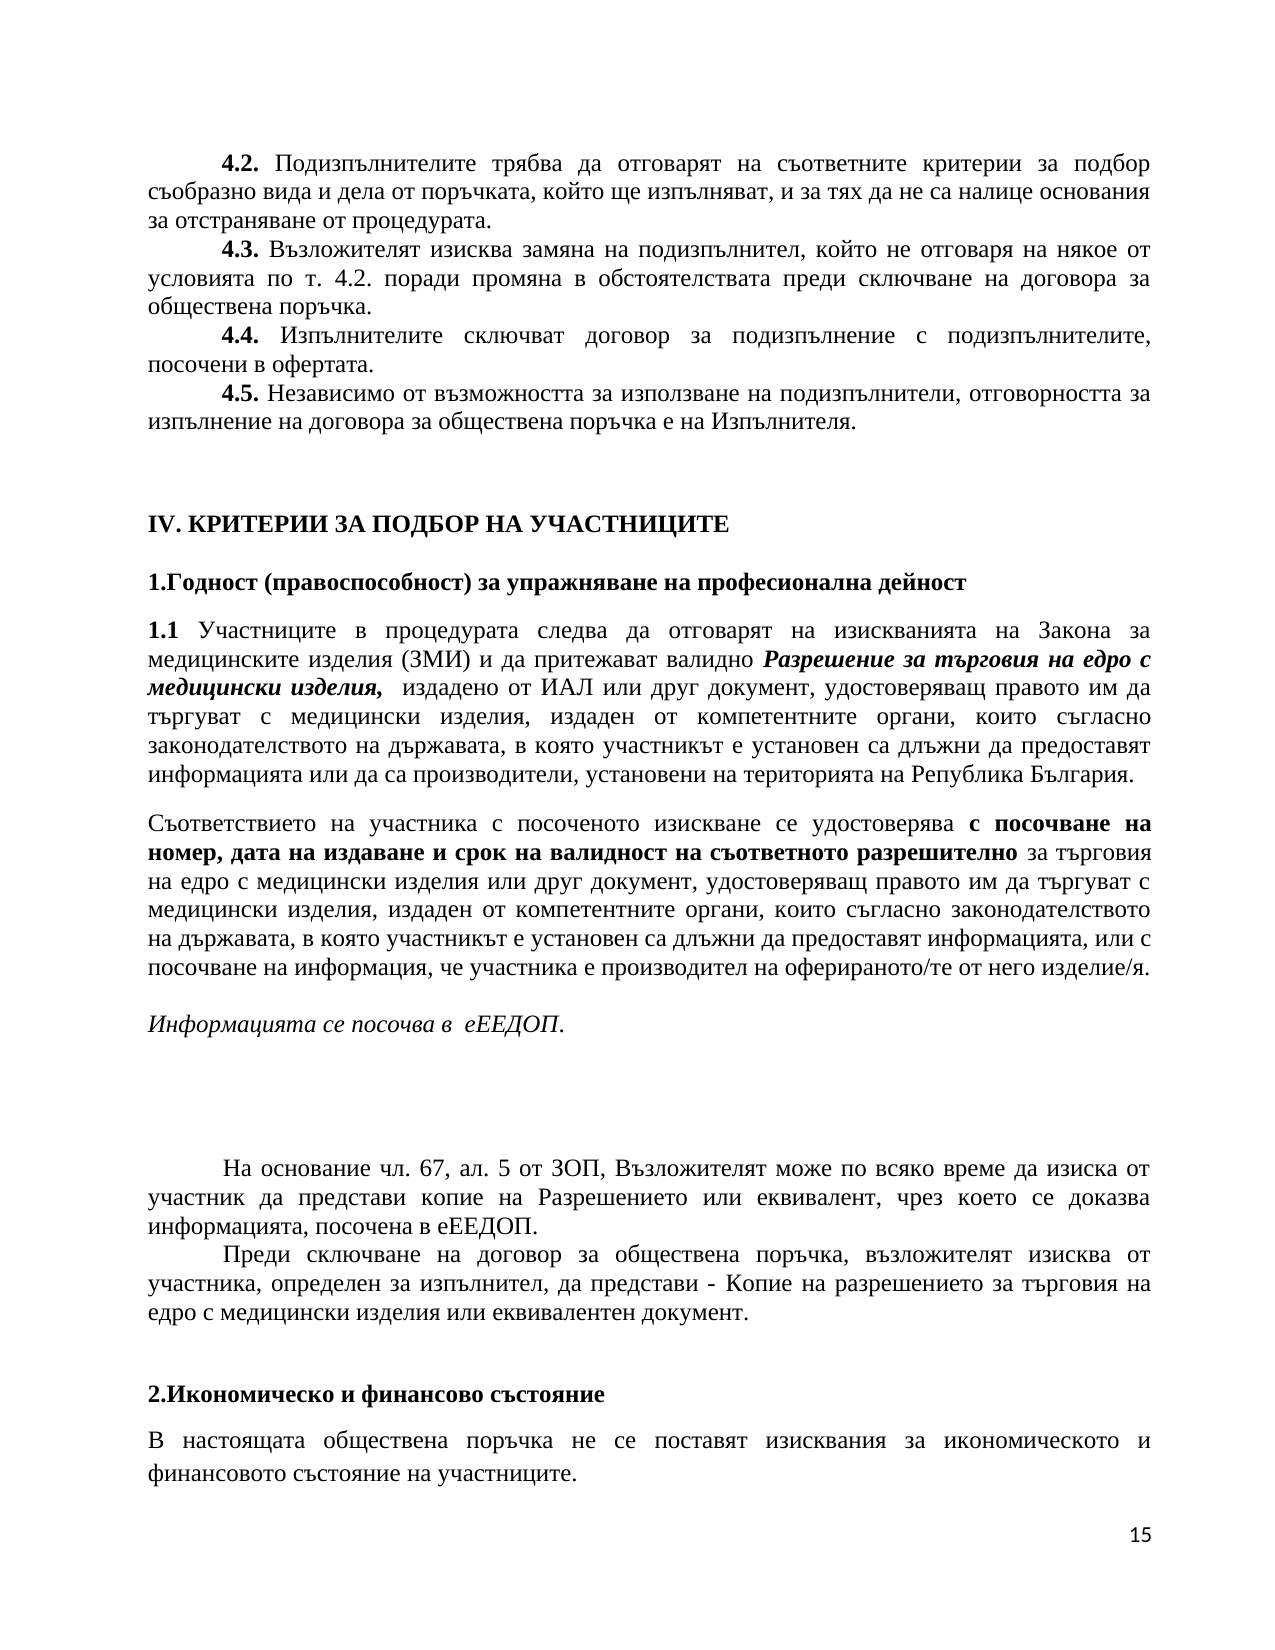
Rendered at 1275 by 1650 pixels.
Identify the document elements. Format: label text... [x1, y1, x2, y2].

text На основание чл. 67, ал. 5 от ЗОП, Възложителят може по всяко време да изиска от участник да представи копие на Разрешението или еквивалент, чрез което се доказва информацията, посочена в еЕЕДОП. [148, 1153, 1152, 1239]
text Съответствието на участника с посоченото изискване се удостоверява с посочване на номер, дата на издаване и срок на валидност на съответното разрешително за търговия на едро с медицински изделия или друг документ, удостоверяващ правото им да търгуват с медицински изделия, издаден от компетентните органи, които съгласно законодателството на държавата, в която участникът е установен са длъжни да предоставят информацията, или с посочване на информация, че участника е производител на оферираното/те от него изделие/я. [148, 808, 1152, 981]
text 2.Икономическо и финансово състояние [148, 1379, 1152, 1408]
text IV. КРИТЕРИИ ЗА ПОДБОР НА УЧАСТНИЦИТЕ [148, 509, 1152, 538]
text В настоящата обществена поръчка не се поставят изисквания за икономическото и финансовото състояние на участниците. [148, 1425, 1152, 1487]
text 4.5. Независимо от възможността за използване на подизпълнители, отговорността за изпълнение на договора за обществена поръчка е на Изпълнителя. [148, 378, 1152, 435]
text 4.2. Подизпълнителите трябва да отговарят на съответните критерии за подбор съобразно вида и дела от поръчката, който ще изпълняват, и за тях да не са налице основания за отстраняване от процедурата. [148, 148, 1152, 234]
text 4.3. Възложителят изисква замяна на подизпълнител, който не отговаря на някое от условията по т. 4.2. поради промяна в обстоятелствата преди сключване на договора за обществена поръчка. [148, 234, 1152, 320]
text 1.Годност (правоспособност) за упражняване на професионална дейност [148, 567, 1152, 596]
text 1.1 Участниците в процедурата следва да отговарят на изискванията на Закона за медицинските изделия (ЗМИ) и да притежават валидно Разрешение за търговия на едро с медицински изделия, издадено от ИАЛ или друг документ, удостоверяващ правото им да търгуват с медицински изделия, издаден от компетентните органи, които съгласно законодателството на държавата, в която участникът е установен са длъжни да предоставят информацията или да са производители, установени на територията на Република България. [148, 615, 1152, 787]
text Информацията се посочва в еЕЕДОП. [148, 1009, 1152, 1038]
text Преди сключване на договор за обществена поръчка, възложителят изисква от участника, определен за изпълнител, да представи - Копие на разрешението за търговия на едро с медицински изделия или еквивалентен документ. [148, 1239, 1152, 1326]
text 4.4. Изпълнителите сключват договор за подизпълнение с подизпълнителите, посочени в офертата. [148, 320, 1152, 378]
